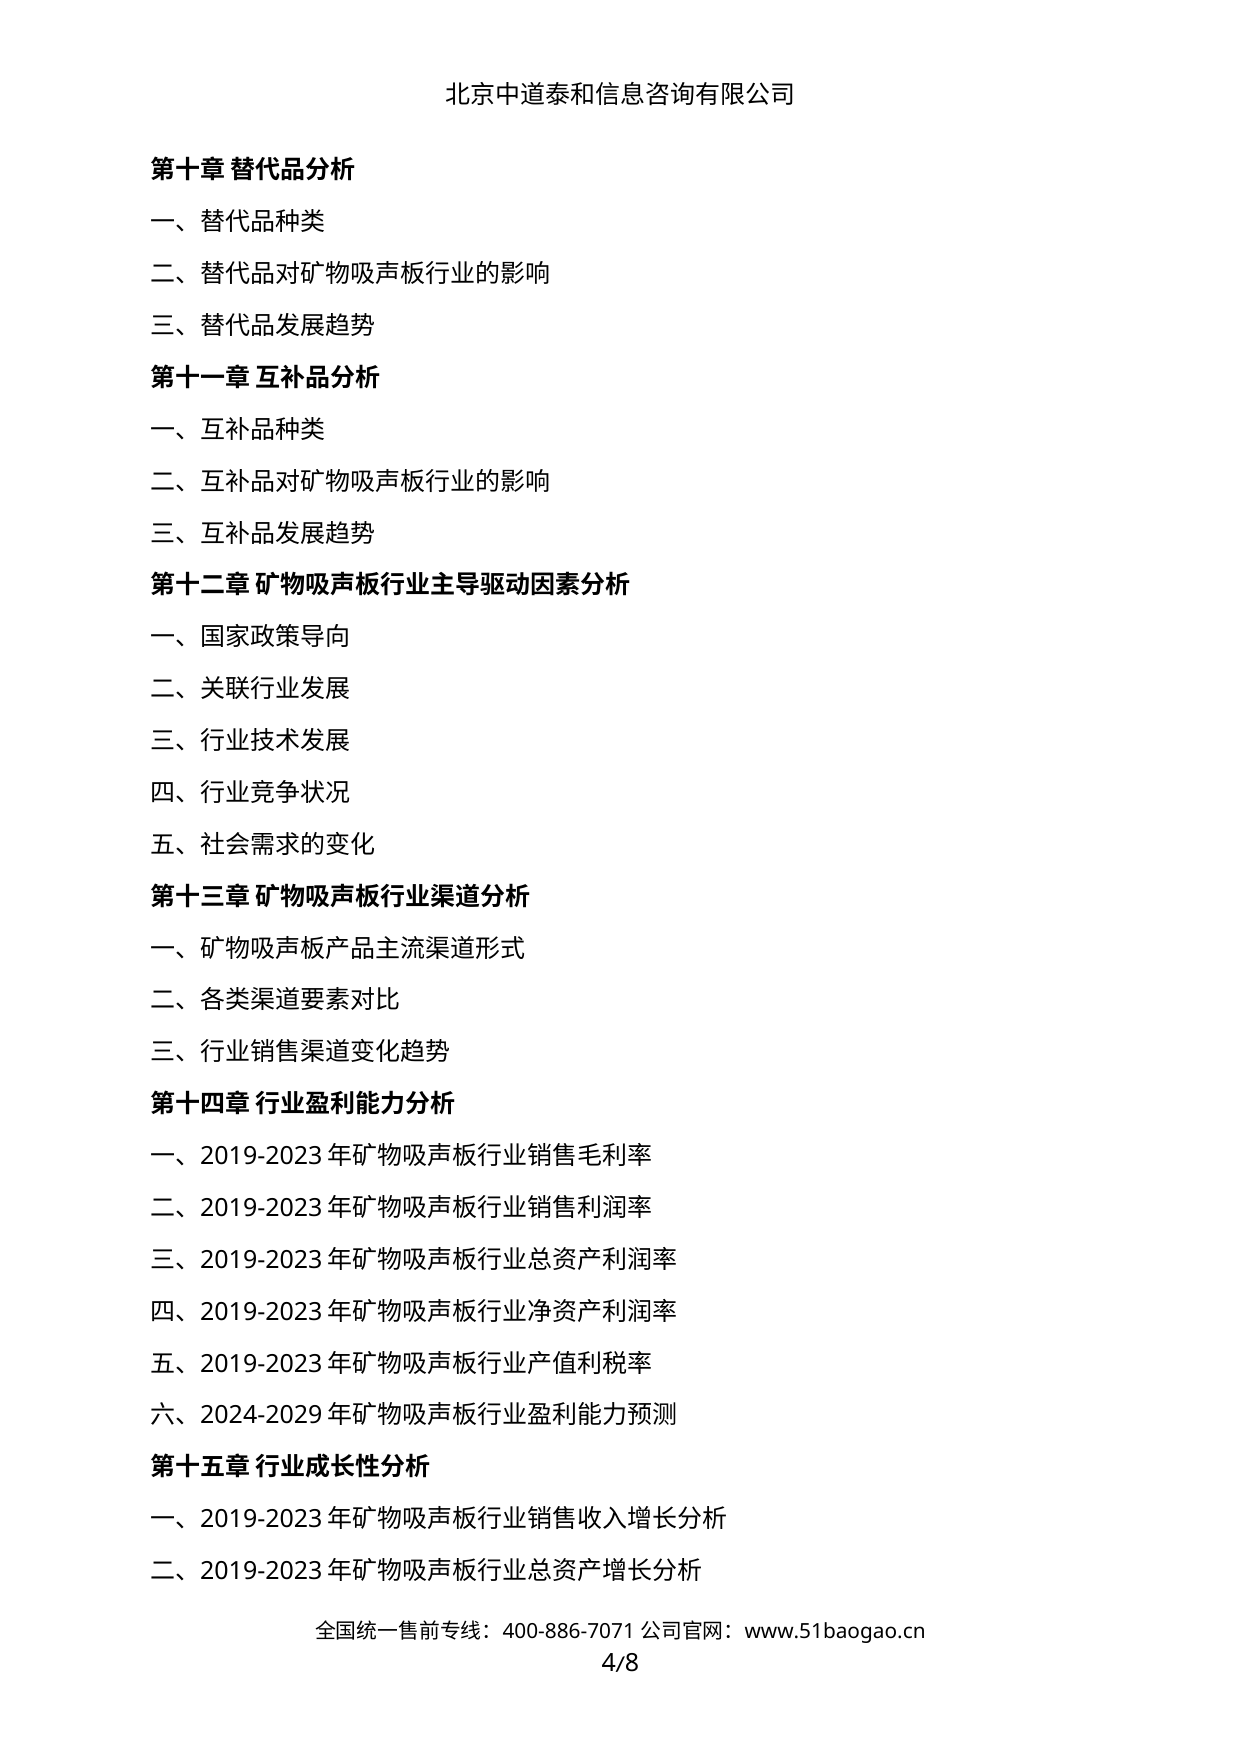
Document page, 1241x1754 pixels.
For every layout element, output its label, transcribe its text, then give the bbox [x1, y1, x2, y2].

text 二、替代品对矿物吸声板行业的影响 [150, 254, 1090, 290]
text 第十三章 矿物吸声板行业渠道分析 [150, 876, 1090, 912]
text 三、2019-2023年矿物吸声板行业总资产利润率 [150, 1239, 1090, 1276]
text 第十一章 互补品分析 [150, 357, 1090, 394]
text 一、替代品种类 [150, 202, 1090, 238]
text 二、关联行业发展 [150, 669, 1090, 705]
text 二、各类渠道要素对比 [150, 980, 1090, 1016]
text 三、行业销售渠道变化趋势 [150, 1032, 1090, 1068]
text 一、互补品种类 [150, 409, 1090, 446]
text 第十五章 行业成长性分析 [150, 1447, 1090, 1483]
text 一、2019-2023年矿物吸声板行业销售收入增长分析 [150, 1499, 1090, 1535]
text 五、社会需求的变化 [150, 824, 1090, 861]
text 第十二章 矿物吸声板行业主导驱动因素分析 [150, 565, 1090, 601]
text 二、2019-2023年矿物吸声板行业销售利润率 [150, 1187, 1090, 1224]
text 三、互补品发展趋势 [150, 513, 1090, 549]
text 三、行业技术发展 [150, 721, 1090, 757]
text 一、国家政策导向 [150, 617, 1090, 653]
text 二、2019-2023年矿物吸声板行业总资产增长分析 [150, 1551, 1090, 1587]
text 五、2019-2023年矿物吸声板行业产值利税率 [150, 1343, 1090, 1379]
text 第十章 替代品分析 [150, 150, 1090, 186]
text 第十四章 行业盈利能力分析 [150, 1084, 1090, 1120]
text 一、2019-2023年矿物吸声板行业销售毛利率 [150, 1136, 1090, 1172]
text 四、2019-2023年矿物吸声板行业净资产利润率 [150, 1291, 1090, 1327]
text 四、行业竞争状况 [150, 772, 1090, 809]
text 六、2024-2029年矿物吸声板行业盈利能力预测 [150, 1395, 1090, 1431]
text 二、互补品对矿物吸声板行业的影响 [150, 461, 1090, 497]
text 一、矿物吸声板产品主流渠道形式 [150, 928, 1090, 964]
text 三、替代品发展趋势 [150, 306, 1090, 342]
